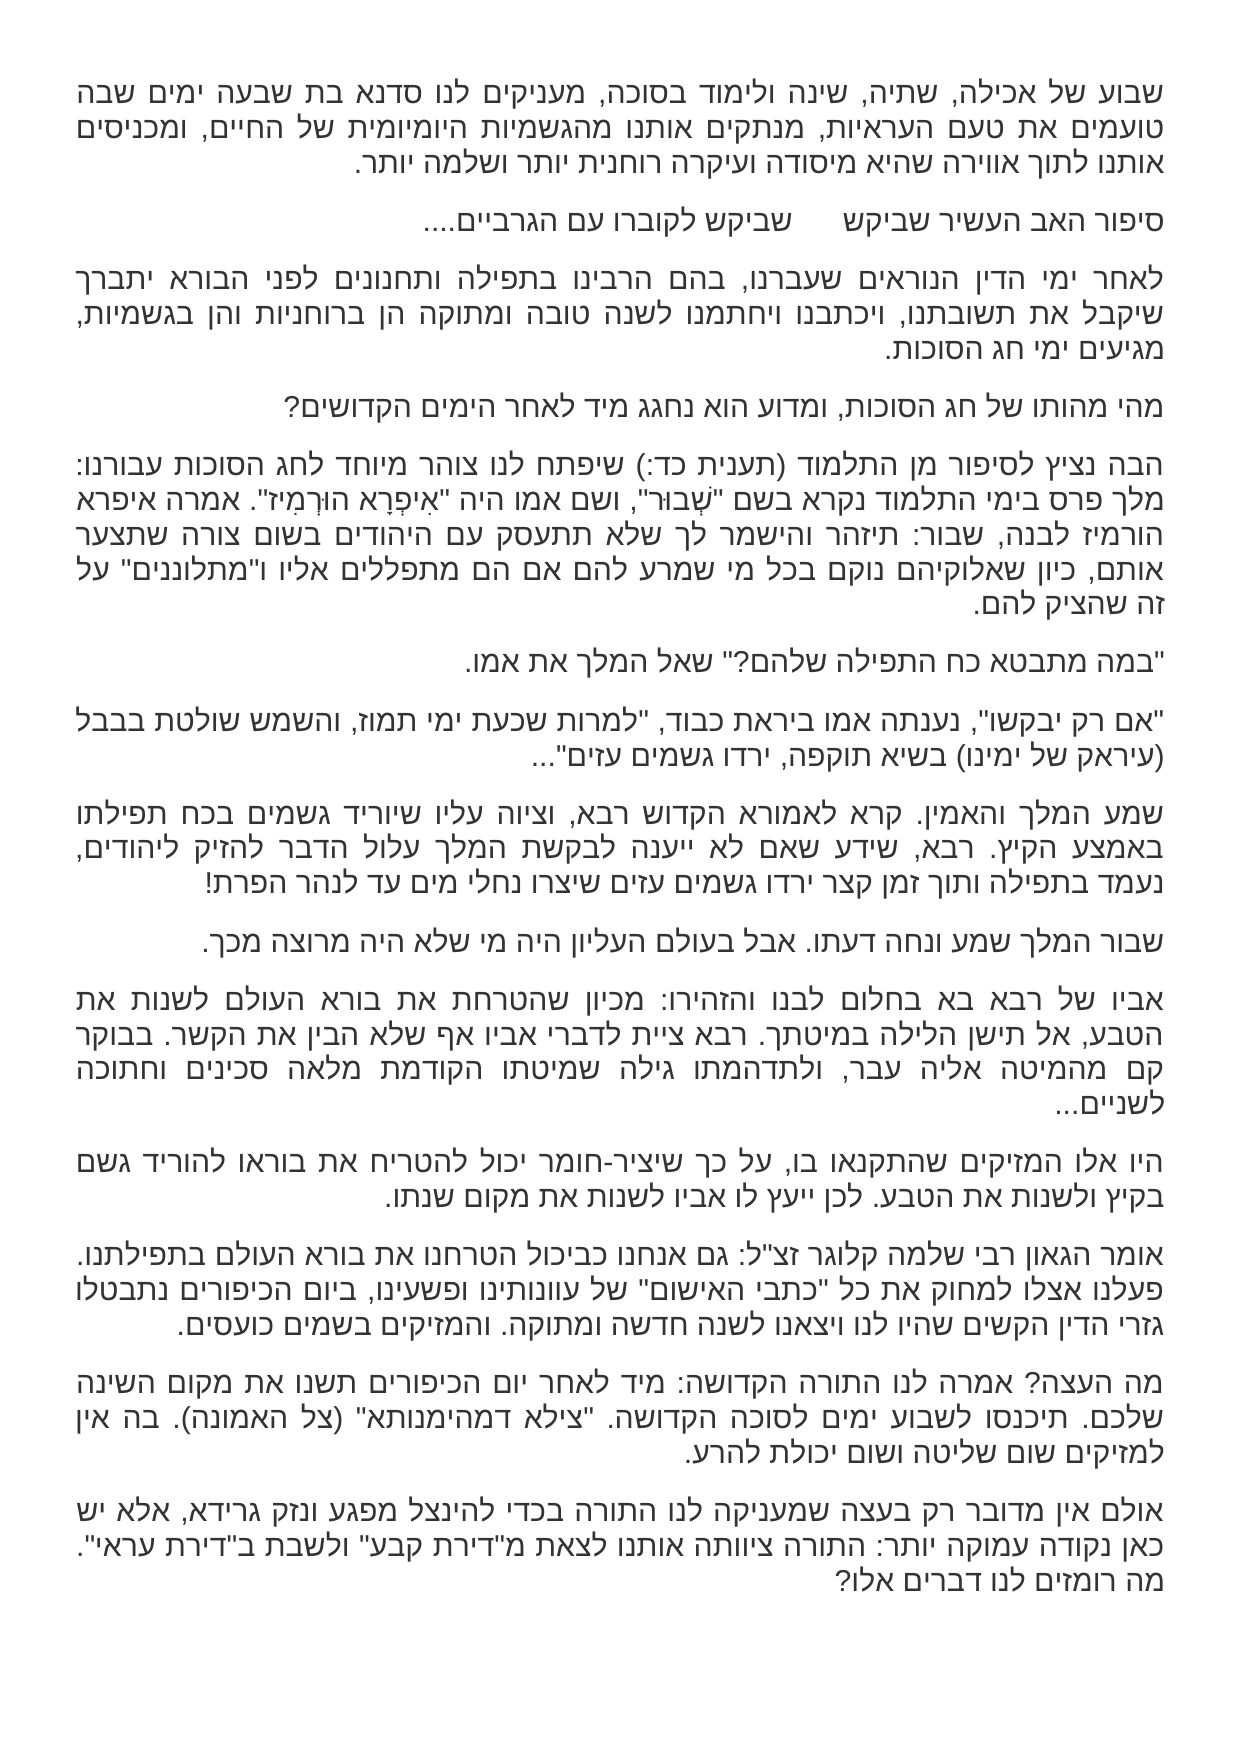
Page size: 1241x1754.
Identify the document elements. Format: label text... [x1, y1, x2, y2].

text שבוע של אכילה, שתיה, שינה ולימוד בסוכה, מעניקים לנו סדנא בת שבעה ימים שבה טועמים את טעם העראיות, מנתקים אותנו מהגשמיות היומיומית של החיים, ומכניסים אותנו לתוך אווירה שהיא מיסודה ועיקרה רוחנית יותר ושלמה יותר. [75, 75, 1165, 179]
text מה העצה? אמרה לנו התורה הקדושה: מיד לאחר יום הכיפורים תשנו את מקום השינה שלכם. תיכנסו לשבוע ימים לסוכה הקדושה. "צילא דמהימנותא" (צל האמונה). בה אין למזיקים שום שליטה ושום יכולת להרע. [75, 1365, 1165, 1469]
text אולם אין מדובר רק בעצה שמעניקה לנו התורה בכדי להינצל מפגע ונזק גרידא, אלא יש כאן נקודה עמוקה יותר: התורה ציוותה אותנו לצאת מ"דירת קבע" ולשבת ב"דירת עראי". מה רומזים לנו דברים אלו? [75, 1493, 1165, 1597]
text "אם רק יבקשו", נענתה אמו ביראת כבוד, "למרות שכעת ימי תמוז, והשמש שולטת בבבל (עיראק של ימינו) בשיא תוקפה, ירדו גשמים עזים"... [75, 703, 1165, 772]
text הבה נציץ לסיפור מן התלמוד (תענית כד:) שיפתח לנו צוהר מיוחד לחג הסוכות עבורנו: מלך פרס בימי התלמוד נקרא בשם "שְׁבוּר", ושם אמו היה "אִיפְרָא הוּרְמִיז". אמרה איפרא הורמיז לבנה, שבור: תיזהר והישמר לך שלא תתעסק עם היהודים בשום צורה שתצער אותם, כיון שאלוקיהם נוקם בכל מי שמרע להם אם הם מתפללים אליו ו"מתלוננים" על זה שהציק להם. [75, 447, 1165, 621]
text "במה מתבטא כח התפילה שלהם?" שאל המלך את אמו. [75, 644, 1165, 679]
text סיפור האב העשיר שביקש שביקש לקוברו עם הגרביים.... [75, 203, 1165, 238]
text אביו של רבא בא בחלום לבנו והזהירו: מכיון שהטרחת את בורא העולם לשנות את הטבע, אל תישן הלילה במיטתך. רבא ציית לדברי אביו אף שלא הבין את הקשר. בבוקר קם מהמיטה אליה עבר, ולתדהמתו גילה שמיטתו הקודמת מלאה סכינים וחתוכה לשניים... [75, 982, 1165, 1121]
text היו אלו המזיקים שהתקנאו בו, על כך שיציר-חומר יכול להטריח את בוראו להוריד גשם בקיץ ולשנות את הטבע. לכן ייעץ לו אביו לשנות את מקום שנתו. [75, 1144, 1165, 1214]
text לאחר ימי הדין הנוראים שעברנו, בהם הרבינו בתפילה ותחנונים לפני הבורא יתברך שיקבל את תשובתנו, ויכתבנו ויחתמנו לשנה טובה ומתוקה הן ברוחניות והן בגשמיות, מגיעים ימי חג הסוכות. [75, 261, 1165, 365]
text שבור המלך שמע ונחה דעתו. אבל בעולם העליון היה מי שלא היה מרוצה מכך. [75, 923, 1165, 958]
text שמע המלך והאמין. קרא לאמורא הקדוש רבא, וציוה עליו שיוריד גשמים בכח תפילתו באמצע הקיץ. רבא, שידע שאם לא ייענה לבקשת המלך עלול הדבר להזיק ליהודים, נעמד בתפילה ותוך זמן קצר ירדו גשמים עזים שיצרו נחלי מים עד לנהר הפרת! [75, 796, 1165, 900]
text אומר הגאון רבי שלמה קלוגר זצ"ל: גם אנחנו כביכול הטרחנו את בורא העולם בתפילתנו. פעלנו אצלו למחוק את כל "כתבי האישום" של עוונותינו ופשעינו, ביום הכיפורים נתבטלו גזרי הדין הקשים שהיו לנו ויצאנו לשנה חדשה ומתוקה. והמזיקים בשמים כועסים. [75, 1237, 1165, 1342]
text מהי מהותו של חג הסוכות, ומדוע הוא נחגג מיד לאחר הימים הקדושים? [75, 389, 1165, 424]
